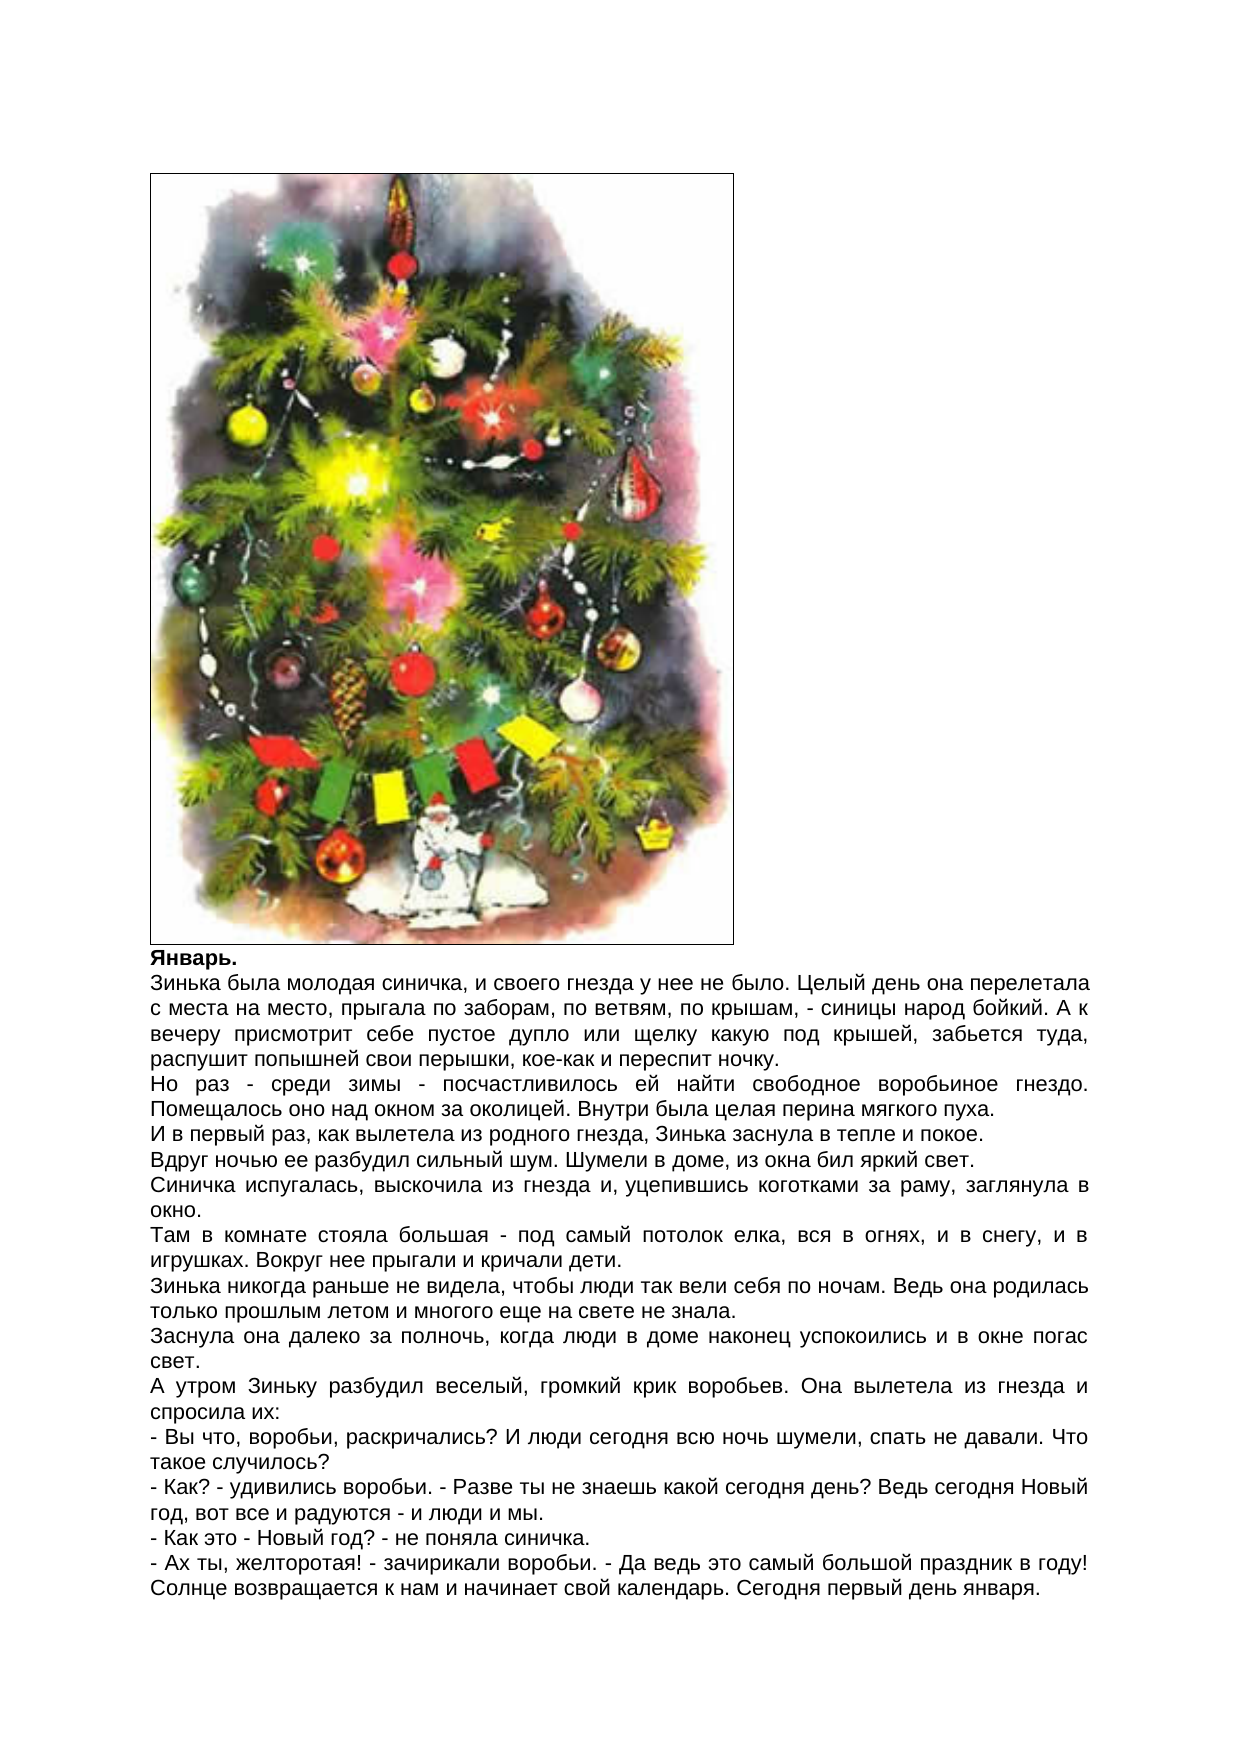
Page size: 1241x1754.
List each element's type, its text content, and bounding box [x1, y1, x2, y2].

text Зинька была молодая синичка, и своего гнезда у нее не было. Целый день она перелетала с места на место, прыгала по заборам, по ветвям, по крышам, - синицы народ бойкий. А к вечеру присмотрит себе пустое дупло или щелку какую под крышей, забьется туда, распушит попышней свои перышки, кое-как и переспит ночку. [150, 970, 1090, 1071]
text Зинька никогда раньше не видела, чтобы люди так вели себя по ночам. Ведь она родилась только прошлым летом и многого еще на свете не знала. [150, 1273, 1090, 1323]
text - Как? - удивились воробьи. - Разве ты не знаешь какой сегодня день? Ведь сегодня Новый год, вот все и радуются - и люди и мы. [150, 1474, 1090, 1525]
text Заснула она далеко за полночь, когда люди в доме наконец успокоились и в окне погас свет. [150, 1323, 1090, 1373]
text Синичка испугалась, выскочила из гнезда и, уцепившись коготками за раму, заглянула в окно. [150, 1172, 1090, 1222]
text Но раз - среди зимы - посчастливилось ей найти свободное воробьиное гнездо. Помещалось оно над окном за околицей. Внутри была целая перина мягкого пуха. [150, 1071, 1090, 1121]
picture [151, 174, 733, 944]
text А утром Зиньку разбудил веселый, громкий крик воробьев. Она вылетела из гнезда и спросила их: [150, 1373, 1090, 1424]
text И в первый раз, как вылетела из родного гнезда, Зинька заснула в тепле и покое. [150, 1121, 1090, 1147]
text Там в комнате стояла большая - под самый потолок елка, вся в огнях, и в снегу, и в игрушках. Вокруг нее прыгали и кричали дети. [150, 1222, 1090, 1273]
text - Вы что, воробьи, раскричались? И люди сегодня всю ночь шумели, спать не давали. Что такое случилось? [150, 1424, 1090, 1474]
text - Как это - Новый год? - не поняла синичка. [150, 1525, 1090, 1550]
text - Ах ты, желторотая! - зачирикали воробьи. - Да ведь это самый большой праздник в году! Солнце возвращается к нам и начинает свой календарь. Сегодня первый день января. [150, 1550, 1090, 1600]
text Вдруг ночью ее разбудил сильный шум. Шумели в доме, из окна бил яркий свет. [150, 1147, 1090, 1172]
text Январь. [150, 945, 1090, 970]
